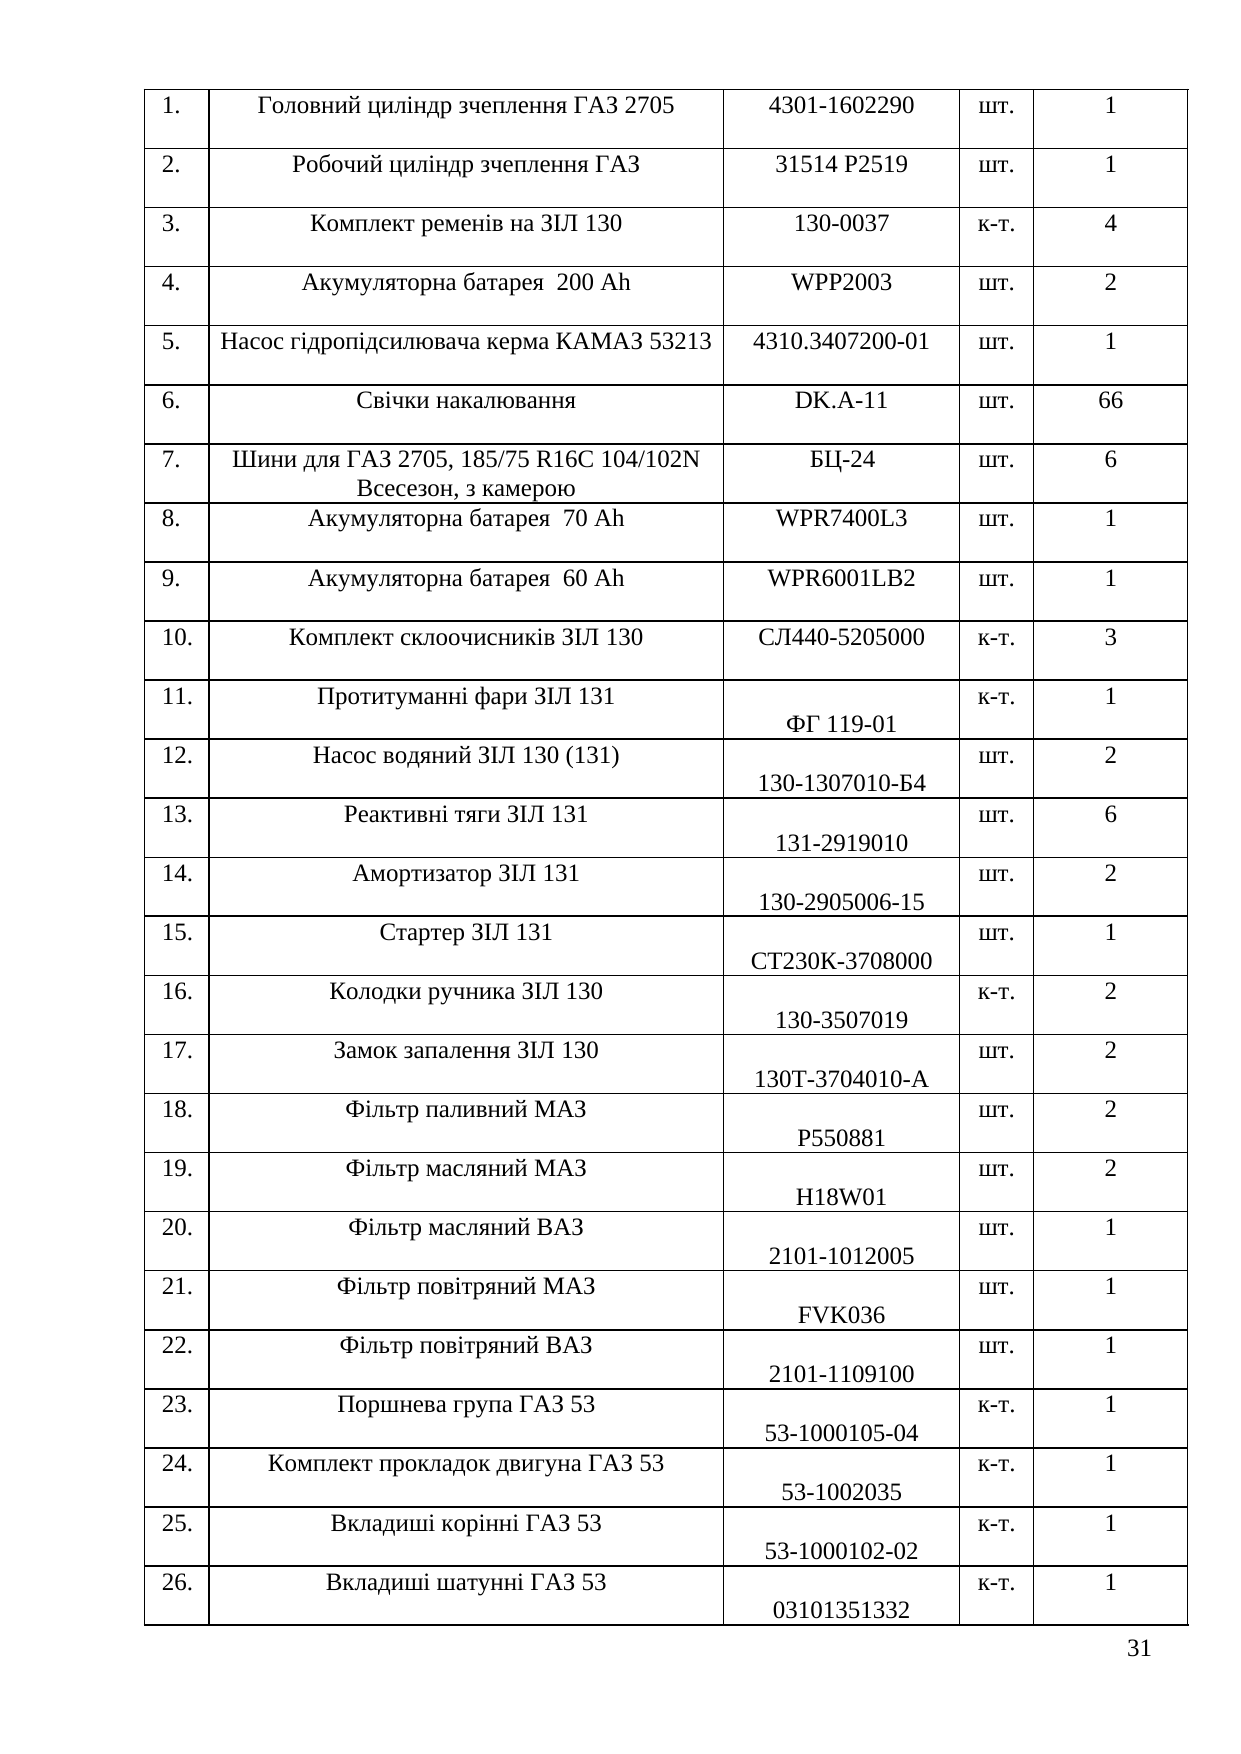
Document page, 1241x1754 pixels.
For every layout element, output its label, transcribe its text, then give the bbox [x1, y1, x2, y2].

table_cell 1 [1034, 326, 1187, 384]
table_cell Протитуманні фари ЗІЛ 131 [210, 681, 723, 738]
table_cell H18W01 [724, 1153, 959, 1211]
table_cell к-т. [960, 1390, 1033, 1447]
table_cell Фільтр масляний ВАЗ [210, 1212, 723, 1270]
table_cell Колодки ручника ЗІЛ 130 [210, 976, 723, 1033]
table_cell 4301-1602290 [724, 90, 959, 148]
table_cell 2 [1034, 267, 1187, 325]
table_cell шт. [960, 504, 1033, 561]
table_cell Комплект прокладок двигуна ГАЗ 53 [210, 1449, 723, 1506]
table_cell Фільтр паливний МАЗ [210, 1094, 723, 1152]
table_cell [145, 1390, 208, 1447]
table_cell [145, 1567, 208, 1624]
table_cell шт. [960, 563, 1033, 620]
table_cell к-т. [960, 1567, 1033, 1624]
table_cell 53-1002035 [724, 1449, 959, 1506]
table_cell Робочий циліндр зчеплення ГАЗ [210, 149, 723, 207]
table_cell 1 [1034, 563, 1187, 620]
table_cell [145, 799, 208, 856]
table_cell к-т. [960, 976, 1033, 1033]
table_cell Замок запалення ЗІЛ 130 [210, 1035, 723, 1093]
table_cell 2101-1109100 [724, 1331, 959, 1388]
table_cell Поршнева група ГАЗ 53 [210, 1390, 723, 1447]
table_cell 130-3507019 [724, 976, 959, 1033]
table_cell 4 [1034, 208, 1187, 266]
table_cell Фільтр повітряний ВАЗ [210, 1331, 723, 1388]
table_cell [145, 1508, 208, 1565]
table_cell Комплект склоочисників ЗІЛ 130 [210, 622, 723, 679]
table_cell WPR7400L3 [724, 504, 959, 561]
table_cell [145, 1212, 208, 1270]
table_cell [145, 326, 208, 384]
table_cell Фільтр масляний МАЗ [210, 1153, 723, 1211]
table_cell шт. [960, 1094, 1033, 1152]
table_cell 1 [1034, 1331, 1187, 1388]
table_cell шт. [960, 740, 1033, 797]
table_cell шт. [960, 1271, 1033, 1329]
table_cell [145, 1271, 208, 1329]
table_cell 1 [1034, 917, 1187, 974]
table_cell 130Т-3704010-А [724, 1035, 959, 1093]
table_cell 1 [1034, 149, 1187, 207]
table_cell шт. [960, 90, 1033, 148]
table_cell Реактивні тяги ЗІЛ 131 [210, 799, 723, 856]
table_cell [145, 504, 208, 561]
table_cell шт. [960, 1212, 1033, 1270]
table_cell [145, 1035, 208, 1093]
table_cell 3 [1034, 622, 1187, 679]
table_cell к-т. [960, 622, 1033, 679]
table_cell Головний циліндр зчеплення ГАЗ 2705 [210, 90, 723, 148]
table_cell Акумуляторна батарея 70 Ah [210, 504, 723, 561]
table_cell ФГ 119-01 [724, 681, 959, 738]
table_cell 2 [1034, 1035, 1187, 1093]
table_cell FVK036 [724, 1271, 959, 1329]
table_cell 4310.3407200-01 [724, 326, 959, 384]
table_cell WPR6001LB2 [724, 563, 959, 620]
table_cell Амортизатор ЗІЛ 131 [210, 858, 723, 915]
table_cell 2 [1034, 976, 1187, 1033]
table_cell шт. [960, 1331, 1033, 1388]
table_cell [145, 1153, 208, 1211]
table_cell Комплект ременів на ЗІЛ 130 [210, 208, 723, 266]
table_cell [145, 445, 208, 502]
table_cell к-т. [960, 681, 1033, 738]
table_cell Вкладиші корінні ГАЗ 53 [210, 1508, 723, 1565]
table_cell шт. [960, 386, 1033, 443]
table_cell 1 [1034, 1449, 1187, 1506]
table_cell Акумуляторна батарея 200 Ah [210, 267, 723, 325]
table_cell [145, 386, 208, 443]
table_cell 1 [1034, 504, 1187, 561]
table_cell 53-1000102-02 [724, 1508, 959, 1565]
table_cell 1 [1034, 1390, 1187, 1447]
table_cell 2 [1034, 1094, 1187, 1152]
table_cell [145, 976, 208, 1033]
table_cell к-т. [960, 1449, 1033, 1506]
table_cell 31514 Р2519 [724, 149, 959, 207]
table_cell WPP2003 [724, 267, 959, 325]
table_cell шт. [960, 858, 1033, 915]
table_cell [145, 90, 208, 148]
table_cell шт. [960, 917, 1033, 974]
table_cell шт. [960, 445, 1033, 502]
table_cell Свічки накалювання [210, 386, 723, 443]
table_cell [145, 267, 208, 325]
table_cell [145, 1331, 208, 1388]
table_cell Вкладиші шатунні ГАЗ 53 [210, 1567, 723, 1624]
table_cell [145, 917, 208, 974]
table_cell Насос гідропідсилювача керма КАМАЗ 53213 [210, 326, 723, 384]
table_cell СЛ440-5205000 [724, 622, 959, 679]
table_cell 131-2919010 [724, 799, 959, 856]
table_cell шт. [960, 1153, 1033, 1211]
table_cell 6 [1034, 445, 1187, 502]
table_cell Шини для ГАЗ 2705, 185/75 R16C 104/102N Всесезон, з камерою [210, 445, 723, 502]
table_cell 130-2905006-15 [724, 858, 959, 915]
table_cell 2 [1034, 1153, 1187, 1211]
table_cell 1 [1034, 1508, 1187, 1565]
table_cell [145, 681, 208, 738]
table_cell [145, 208, 208, 266]
table_cell Фільтр повітряний МАЗ [210, 1271, 723, 1329]
table_cell [145, 563, 208, 620]
table_cell 2 [1034, 740, 1187, 797]
table_cell шт. [960, 1035, 1033, 1093]
table_cell 1 [1034, 1567, 1187, 1624]
table_cell к-т. [960, 1508, 1033, 1565]
table_cell P550881 [724, 1094, 959, 1152]
table_cell шт. [960, 326, 1033, 384]
table_cell [145, 858, 208, 915]
table_cell 6 [1034, 799, 1187, 856]
table_cell [145, 149, 208, 207]
table_cell 1 [1034, 1271, 1187, 1329]
table_cell Насос водяний ЗІЛ 130 (131) [210, 740, 723, 797]
table_cell Акумуляторна батарея 60 Ah [210, 563, 723, 620]
table_cell 130-0037 [724, 208, 959, 266]
table_cell СТ230К-3708000 [724, 917, 959, 974]
table_cell шт. [960, 149, 1033, 207]
table_cell [145, 1449, 208, 1506]
table_cell 130-1307010-Б4 [724, 740, 959, 797]
table_cell 53-1000105-04 [724, 1390, 959, 1447]
table_cell 1 [1034, 90, 1187, 148]
table_cell 66 [1034, 386, 1187, 443]
table_cell шт. [960, 799, 1033, 856]
table_cell [145, 1094, 208, 1152]
table_cell к-т. [960, 208, 1033, 266]
table_cell 2101-1012005 [724, 1212, 959, 1270]
table_cell 2 [1034, 858, 1187, 915]
table_cell БЦ-24 [724, 445, 959, 502]
table_cell 1 [1034, 1212, 1187, 1270]
table_cell [145, 622, 208, 679]
table_cell шт. [960, 267, 1033, 325]
table_cell [145, 740, 208, 797]
table_cell DK.А-11 [724, 386, 959, 443]
table_cell Стартер ЗІЛ 131 [210, 917, 723, 974]
table_cell 03101351332 [724, 1567, 959, 1624]
table_cell 1 [1034, 681, 1187, 738]
